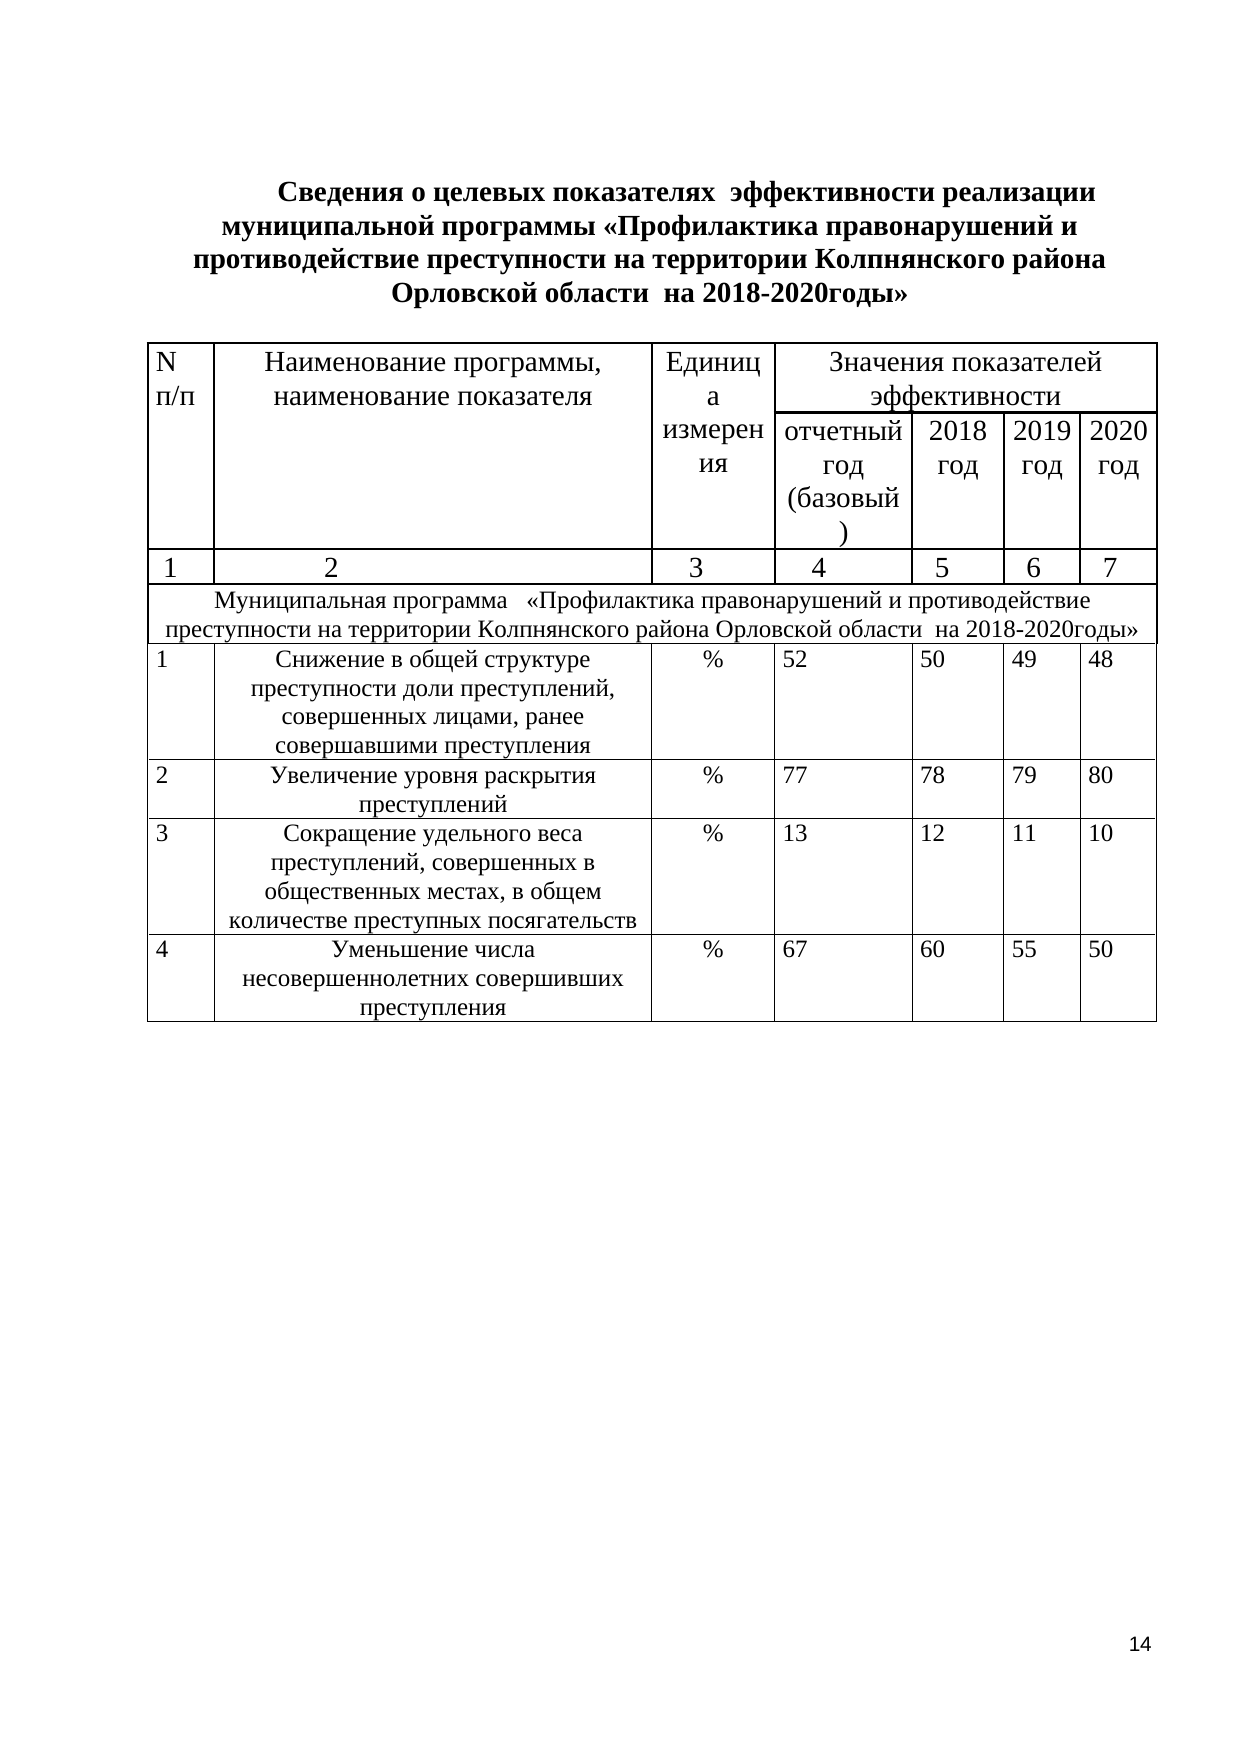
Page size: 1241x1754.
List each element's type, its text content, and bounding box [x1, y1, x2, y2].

table_cell % [652, 760, 774, 817]
table_cell 5 [913, 550, 1003, 583]
table_header Наименование программы, наименование показателя [215, 344, 651, 548]
table_cell 77 [775, 760, 912, 817]
text Сведения о целевых показателях эффективности реализации муниципальной программы «Профилактика правонарушений и противодействие преступности на территории Колпнянского района Орловской области на 2018-2020годы» [148, 174, 1152, 309]
table_cell 4 [148, 934, 214, 1021]
table_header Единица измерения [653, 344, 774, 548]
table_cell 11 [1004, 819, 1080, 933]
table_cell 12 [913, 819, 1003, 933]
table_cell % [652, 819, 774, 933]
table_cell 13 [775, 819, 912, 933]
table_cell 3 [653, 550, 774, 583]
table_cell 60 [913, 935, 1003, 1021]
table_cell Сокращение удельного веса преступлений, совершенных в общественных местах, в общем количестве преступных посягательств [215, 819, 651, 933]
table_cell Снижение в общей структуре преступности доли преступлений, совершенных лицами, ранее совершавшими преступления [215, 644, 651, 759]
table_cell 3 [148, 818, 214, 933]
table_cell 80 [1081, 759, 1156, 817]
table_cell 10 [1081, 818, 1156, 933]
table_cell 2018 год [913, 414, 1003, 548]
table_cell 48 [1081, 643, 1156, 759]
table_cell отчетный год (базовый) [776, 414, 911, 548]
table_cell % [652, 935, 774, 1021]
table_cell 50 [913, 644, 1003, 759]
table_cell 2 [148, 759, 214, 817]
table_cell 78 [913, 760, 1003, 817]
table_cell 2 [215, 550, 651, 583]
table_cell 4 [776, 550, 911, 583]
table_cell 2019 год [1005, 414, 1079, 548]
table_cell 6 [1005, 550, 1079, 583]
table_cell 79 [1004, 760, 1080, 817]
table_cell Муниципальная программа «Профилактика правонарушений и противодействие преступности на территории Колпнянского района Орловской области на 2018-2020годы» [149, 585, 1156, 643]
table_cell 2020 год [1081, 414, 1156, 548]
table_cell 67 [775, 935, 912, 1021]
table_cell 7 [1081, 550, 1156, 583]
table_header N п/п [149, 344, 213, 548]
table_cell 49 [1004, 644, 1080, 759]
table_cell Уменьшение числа несовершеннолетних совершивших преступления [215, 935, 651, 1021]
table_cell Увеличение уровня раскрытия преступлений [215, 760, 651, 817]
table_cell % [652, 644, 774, 759]
table_cell 1 [149, 550, 213, 583]
table_header Значения показателей эффективности [776, 344, 1156, 411]
table_cell 50 [1081, 934, 1156, 1021]
table_cell 52 [775, 644, 912, 759]
table_cell 1 [148, 644, 214, 759]
table_cell 55 [1004, 935, 1080, 1021]
